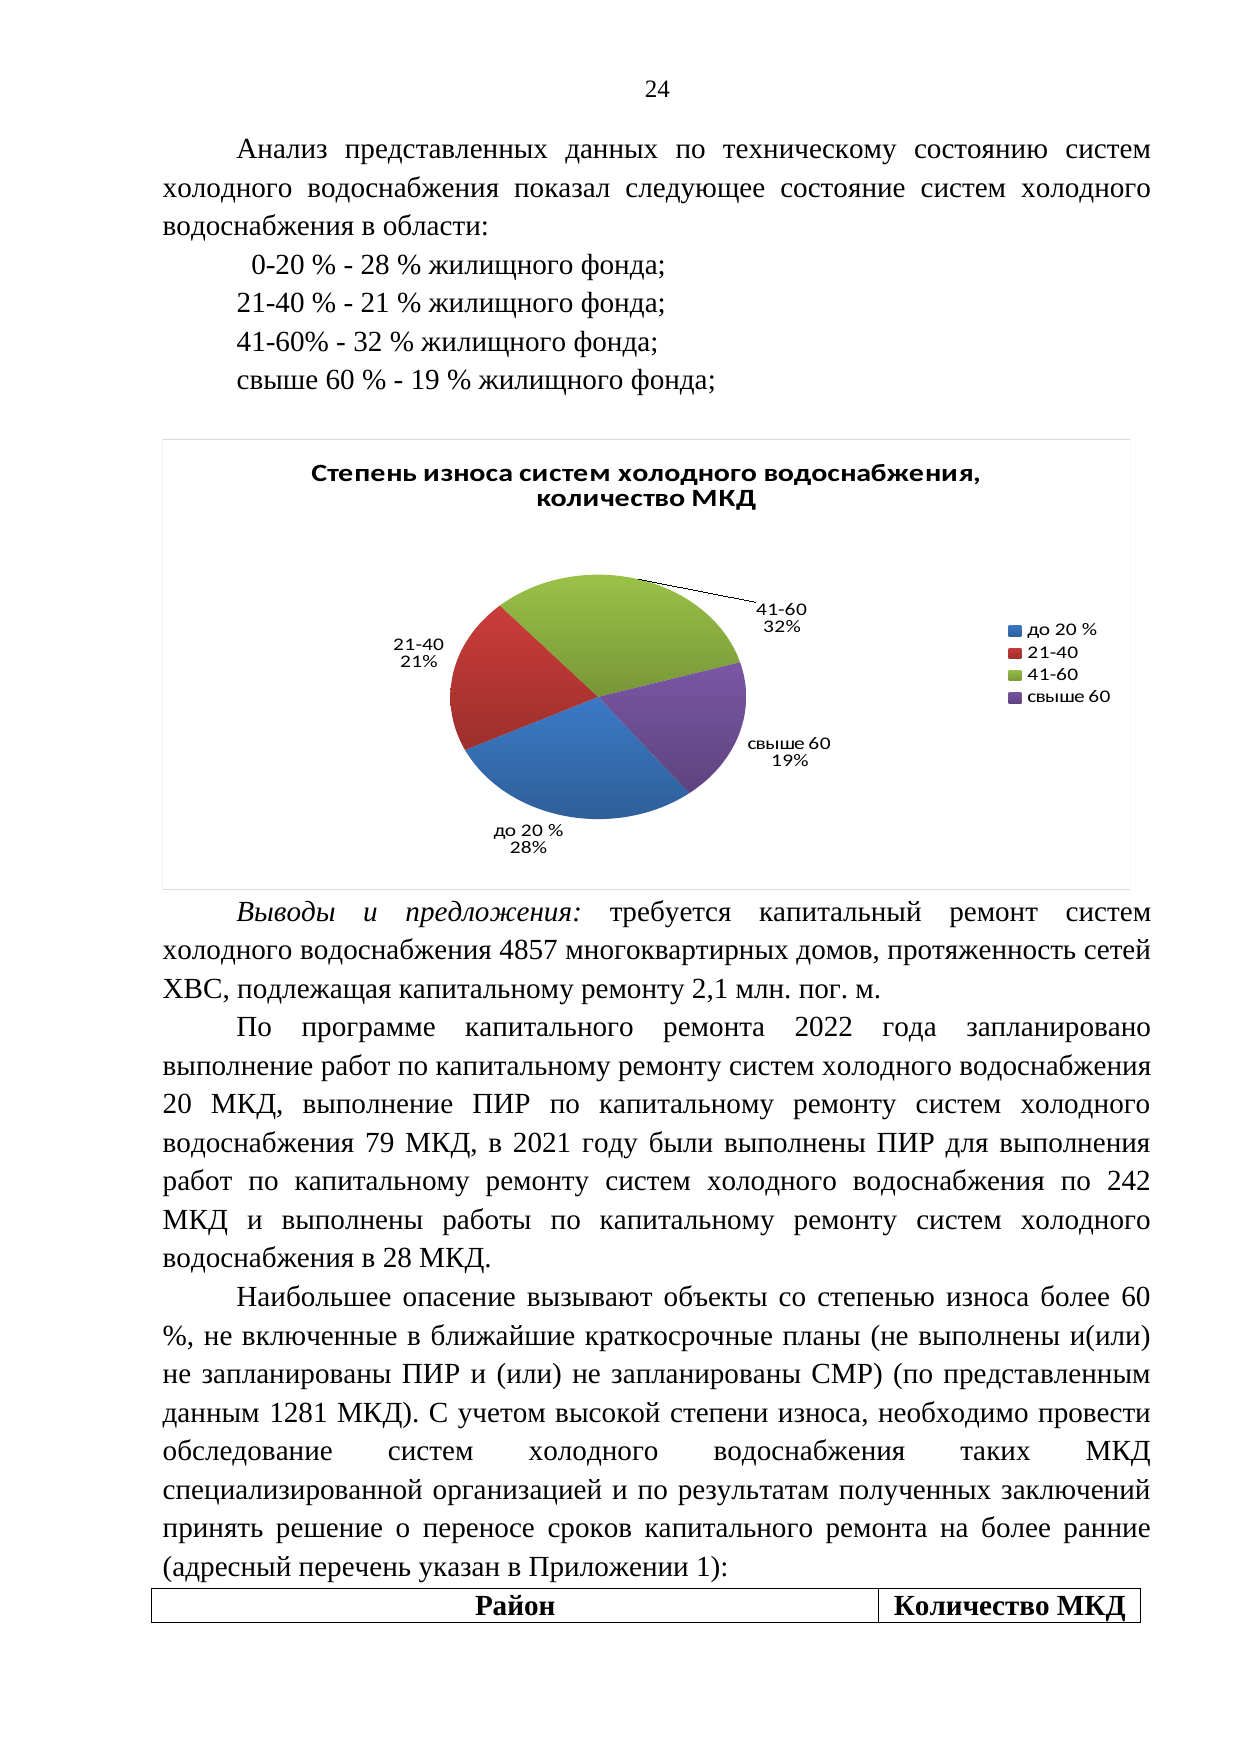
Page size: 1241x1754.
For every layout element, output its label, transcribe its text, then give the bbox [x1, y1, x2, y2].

table_header Количество МКД [879, 1589, 1140, 1622]
table_header Район [152, 1589, 878, 1622]
text По программе капитального ремонта 2022 года запланировано выполнение работ по капитальному ремонту систем холодного водоснабжения 20 МКД, выполнение ПИР по капитальному ремонту систем холодного водоснабжения 79 МКД, в 2021 году были выполнены ПИР для выполнения работ по капитальному ремонту систем холодного водоснабжения по 242 МКД и выполнены работы по капитальному ремонту систем холодного водоснабжения в 28 МКД. [162, 1009, 1152, 1274]
text Наибольшее опасение вызывают объекты со степенью износа более 60 %, не включенные в ближайшие краткосрочные планы (не выполнены и(или) не запланированы ПИР и (или) не запланированы СМР) (по представленным данным 1281 МКД). С учетом высокой степени износа, необходимо провести обследование систем холодного водоснабжения таких МКД специализированной организацией и по результатам полученных заключений принять решение о переносе сроков капитального ремонта на более ранние (адресный перечень указан в Приложении 1): [162, 1279, 1152, 1582]
text 41-60% - 32 % жилищного фонда; [236, 324, 1152, 357]
text Анализ представленных данных по техническому состоянию систем холодного водоснабжения показал следующее состояние систем холодного водоснабжения в области: [162, 131, 1152, 242]
text 21-40 % - 21 % жилищного фонда; [236, 285, 1152, 319]
text 0-20 % - 28 % жилищного фонда; [236, 247, 1152, 280]
text свыше 60 % - 19 % жилищного фонда; [236, 362, 1152, 396]
text Выводы и предложения: требуется капитальный ремонт систем холодного водоснабжения 4857 многоквартирных домов, протяженность сетей ХВС, подлежащая капитальному ремонту 2,1 млн. пог. м. [162, 894, 1152, 1004]
